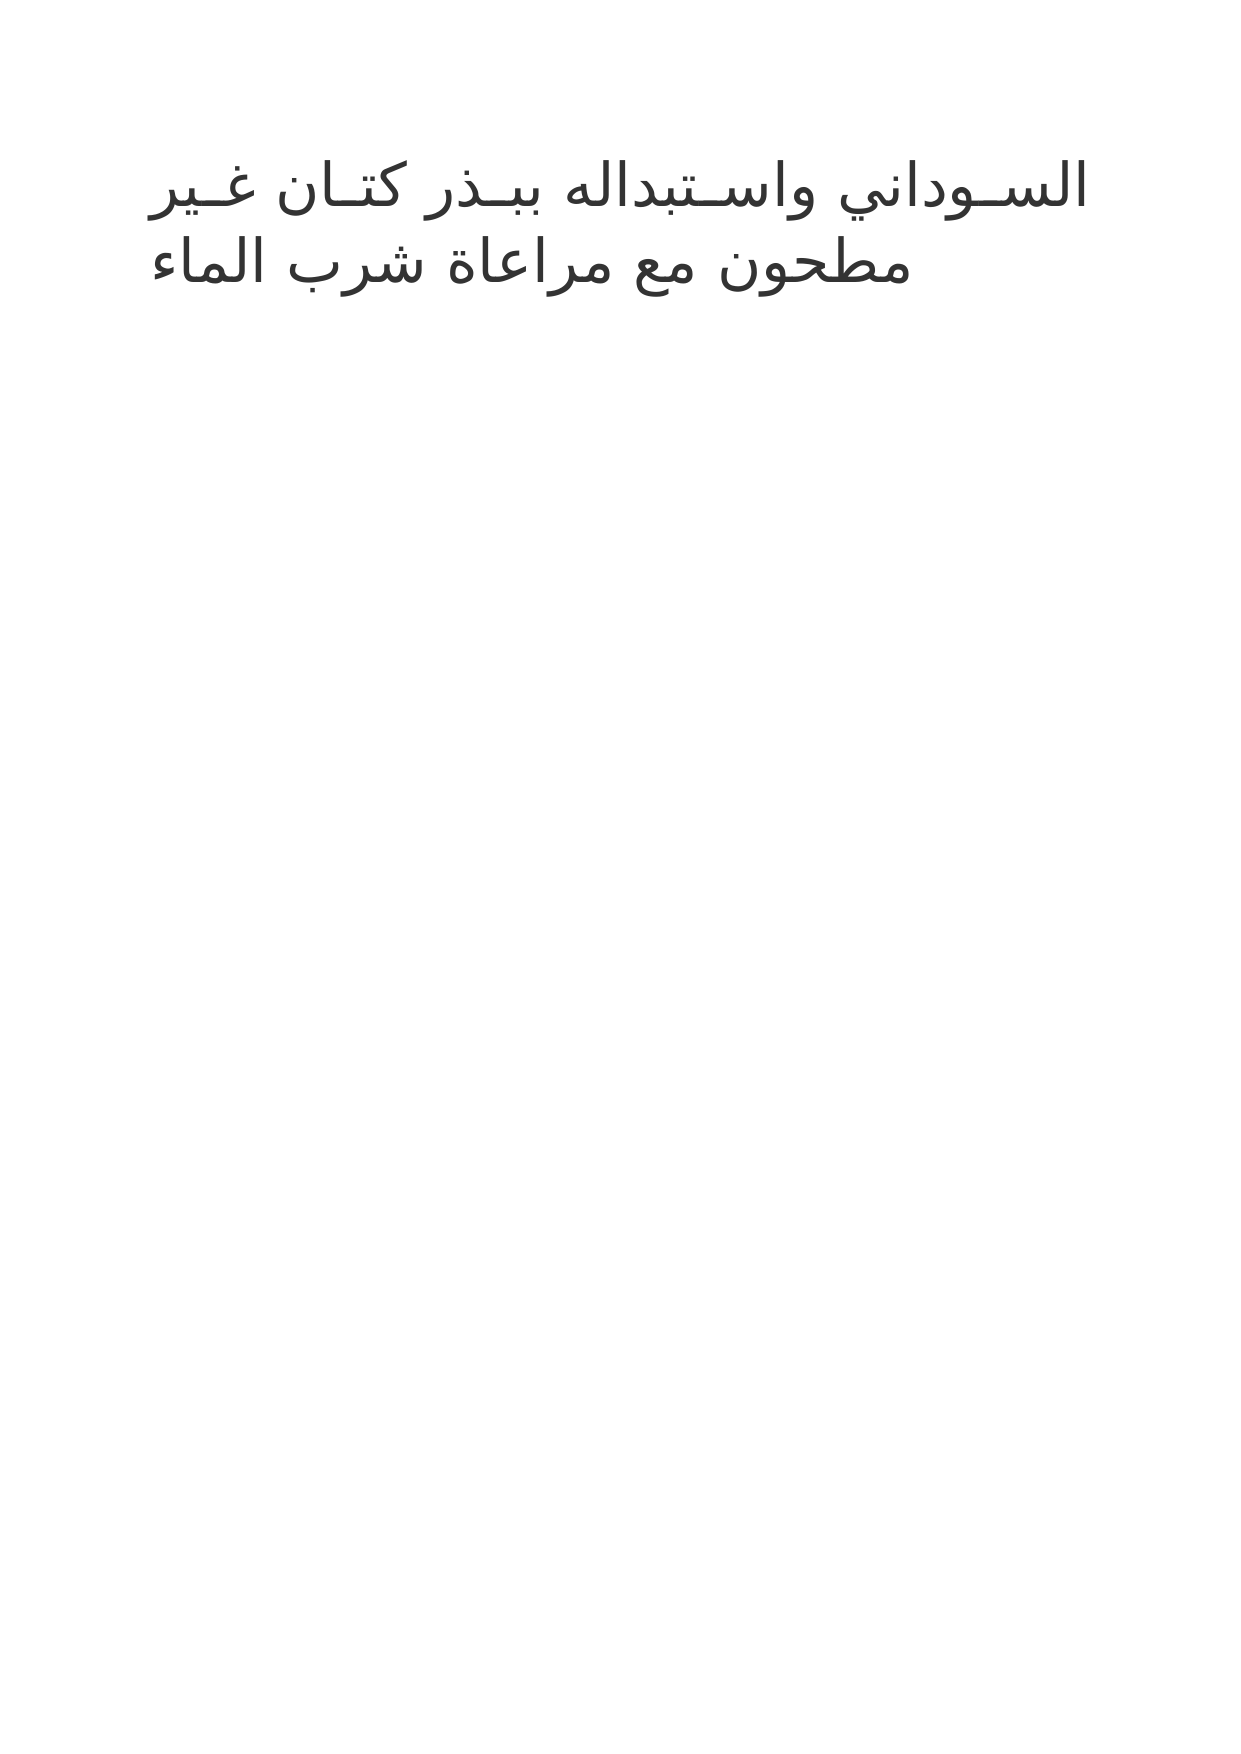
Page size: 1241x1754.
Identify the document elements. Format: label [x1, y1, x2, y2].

text [150, 150, 1090, 296]
